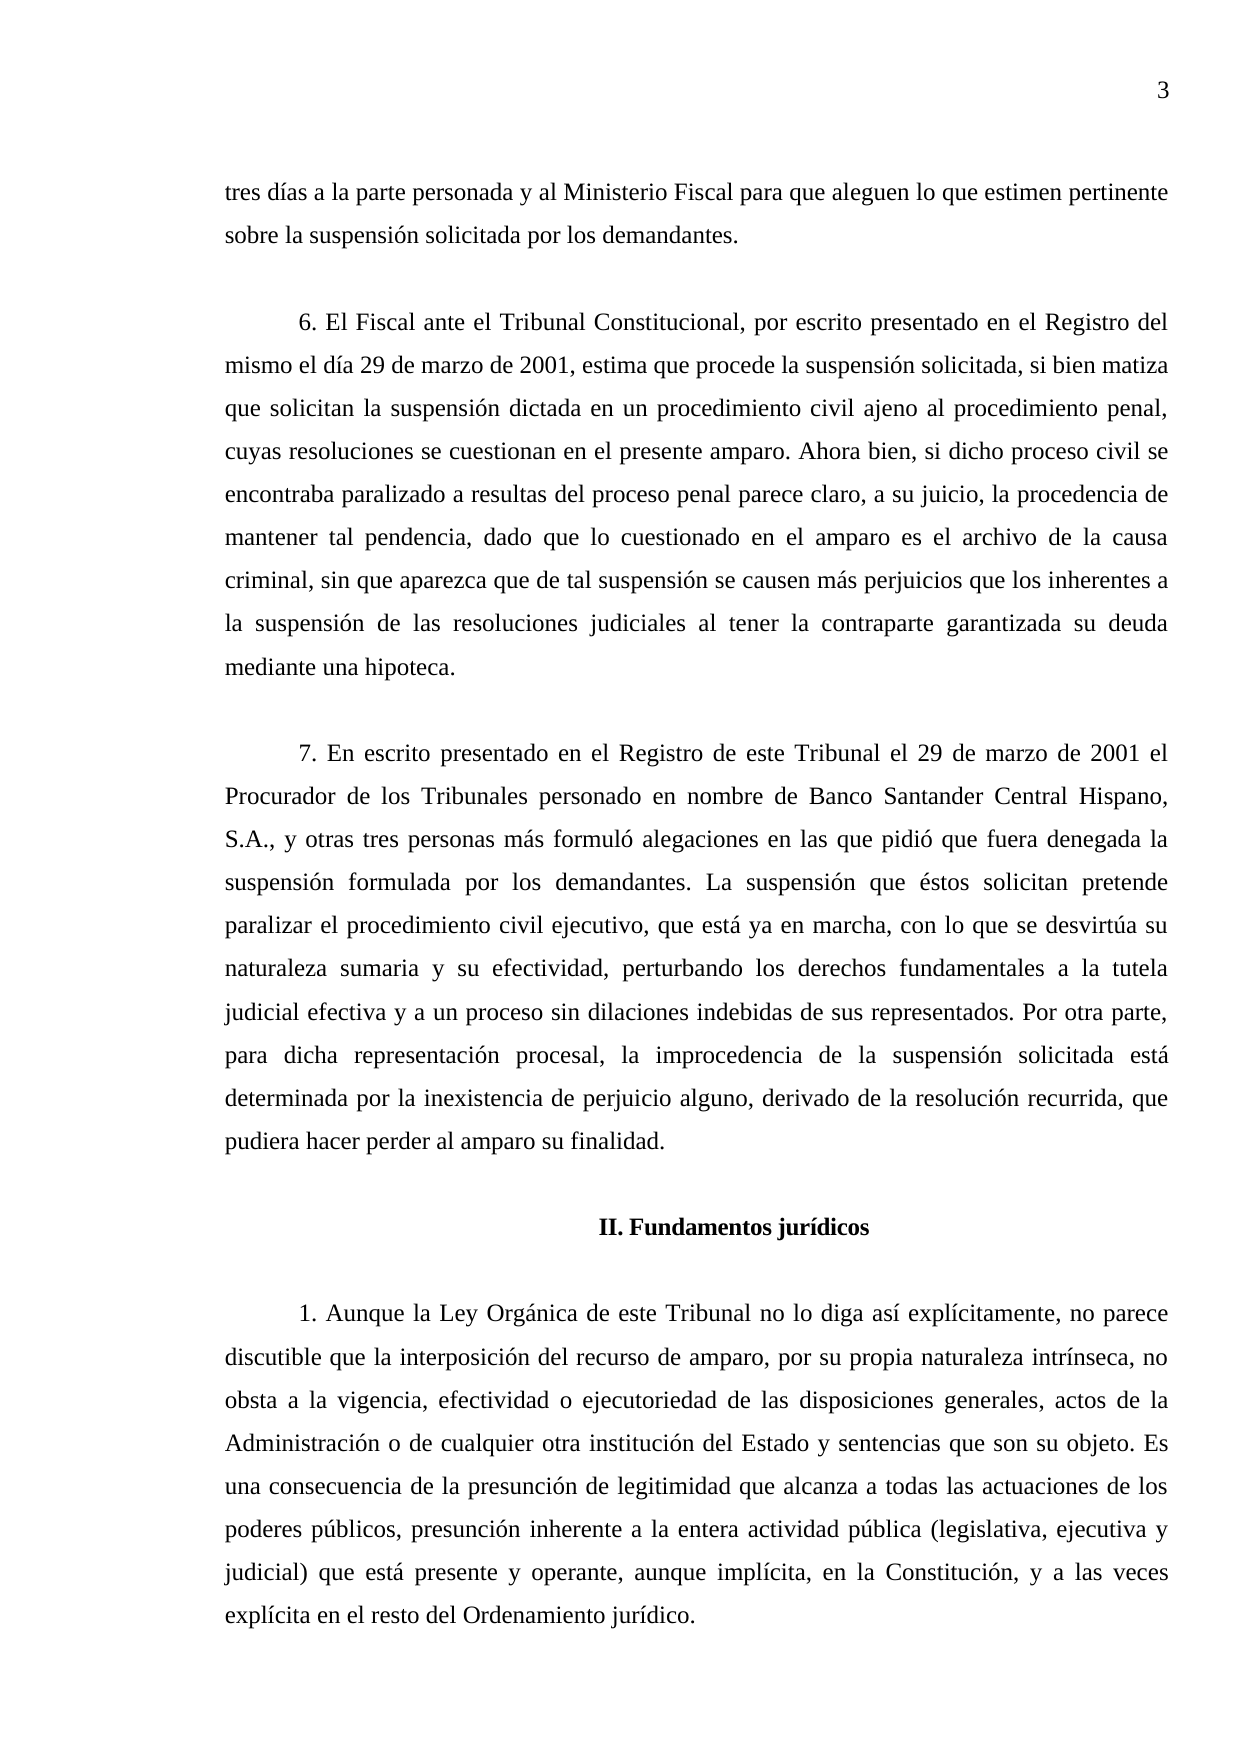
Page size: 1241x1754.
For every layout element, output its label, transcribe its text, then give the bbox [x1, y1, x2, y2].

text 1. Aunque la Ley Orgánica de este Tribunal no lo diga así explícitamente, no parece discutible que la interposición del recurso de amparo, por su propia naturaleza intrínseca, no obsta a la vigencia, efectividad o ejecutoriedad de las disposiciones generales, actos de la Administración o de cualquier otra institución del Estado y sentencias que son su objeto. Es una consecuencia de la presunción de legitimidad que alcanza a todas las actuaciones de los poderes públicos, presunción inherente a la entera actividad pública (legislativa, ejecutiva y judicial) que está presente y operante, aunque implícita, en la Constitución, y a las veces explícita en el resto del Ordenamiento jurídico. [224, 1298, 1169, 1629]
text 7. En escrito presentado en el Registro de este Tribunal el 29 de marzo de 2001 el Procurador de los Tribunales personado en nombre de Banco Santander Central Hispano, S.A., y otras tres personas más formuló alegaciones en las que pidió que fuera denegada la suspensión formulada por los demandantes. La suspensión que éstos solicitan pretende paralizar el procedimiento civil ejecutivo, que está ya en marcha, con lo que se desvirtúa su naturaleza sumaria y su efectividad, perturbando los derechos fundamentales a la tutela judicial efectiva y a un proceso sin dilaciones indebidas de sus representados. Por otra parte, para dicha representación procesal, la improcedencia de la suspensión solicitada está determinada por la inexistencia de perjuicio alguno, derivado de la resolución recurrida, que pudiera hacer perder al amparo su finalidad. [224, 738, 1169, 1155]
subtitle II. Fundamentos jurídicos [224, 1212, 1169, 1241]
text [224, 177, 1169, 249]
text 6. El Fiscal ante el Tribunal Constitucional, por escrito presentado en el Registro del mismo el día 29 de marzo de 2001, estima que procede la suspensión solicitada, si bien matiza que solicitan la suspensión dictada en un procedimiento civil ajeno al procedimiento penal, cuyas resoluciones se cuestionan en el presente amparo. Ahora bien, si dicho proceso civil se encontraba paralizado a resultas del proceso penal parece claro, a su juicio, la procedencia de mantener tal pendencia, dado que lo cuestionado en el amparo es el archivo de la causa criminal, sin que aparezca que de tal suspensión se causen más perjuicios que los inherentes a la suspensión de las resoluciones judiciales al tener la contraparte garantizada su deuda mediante una hipoteca. [224, 307, 1169, 680]
